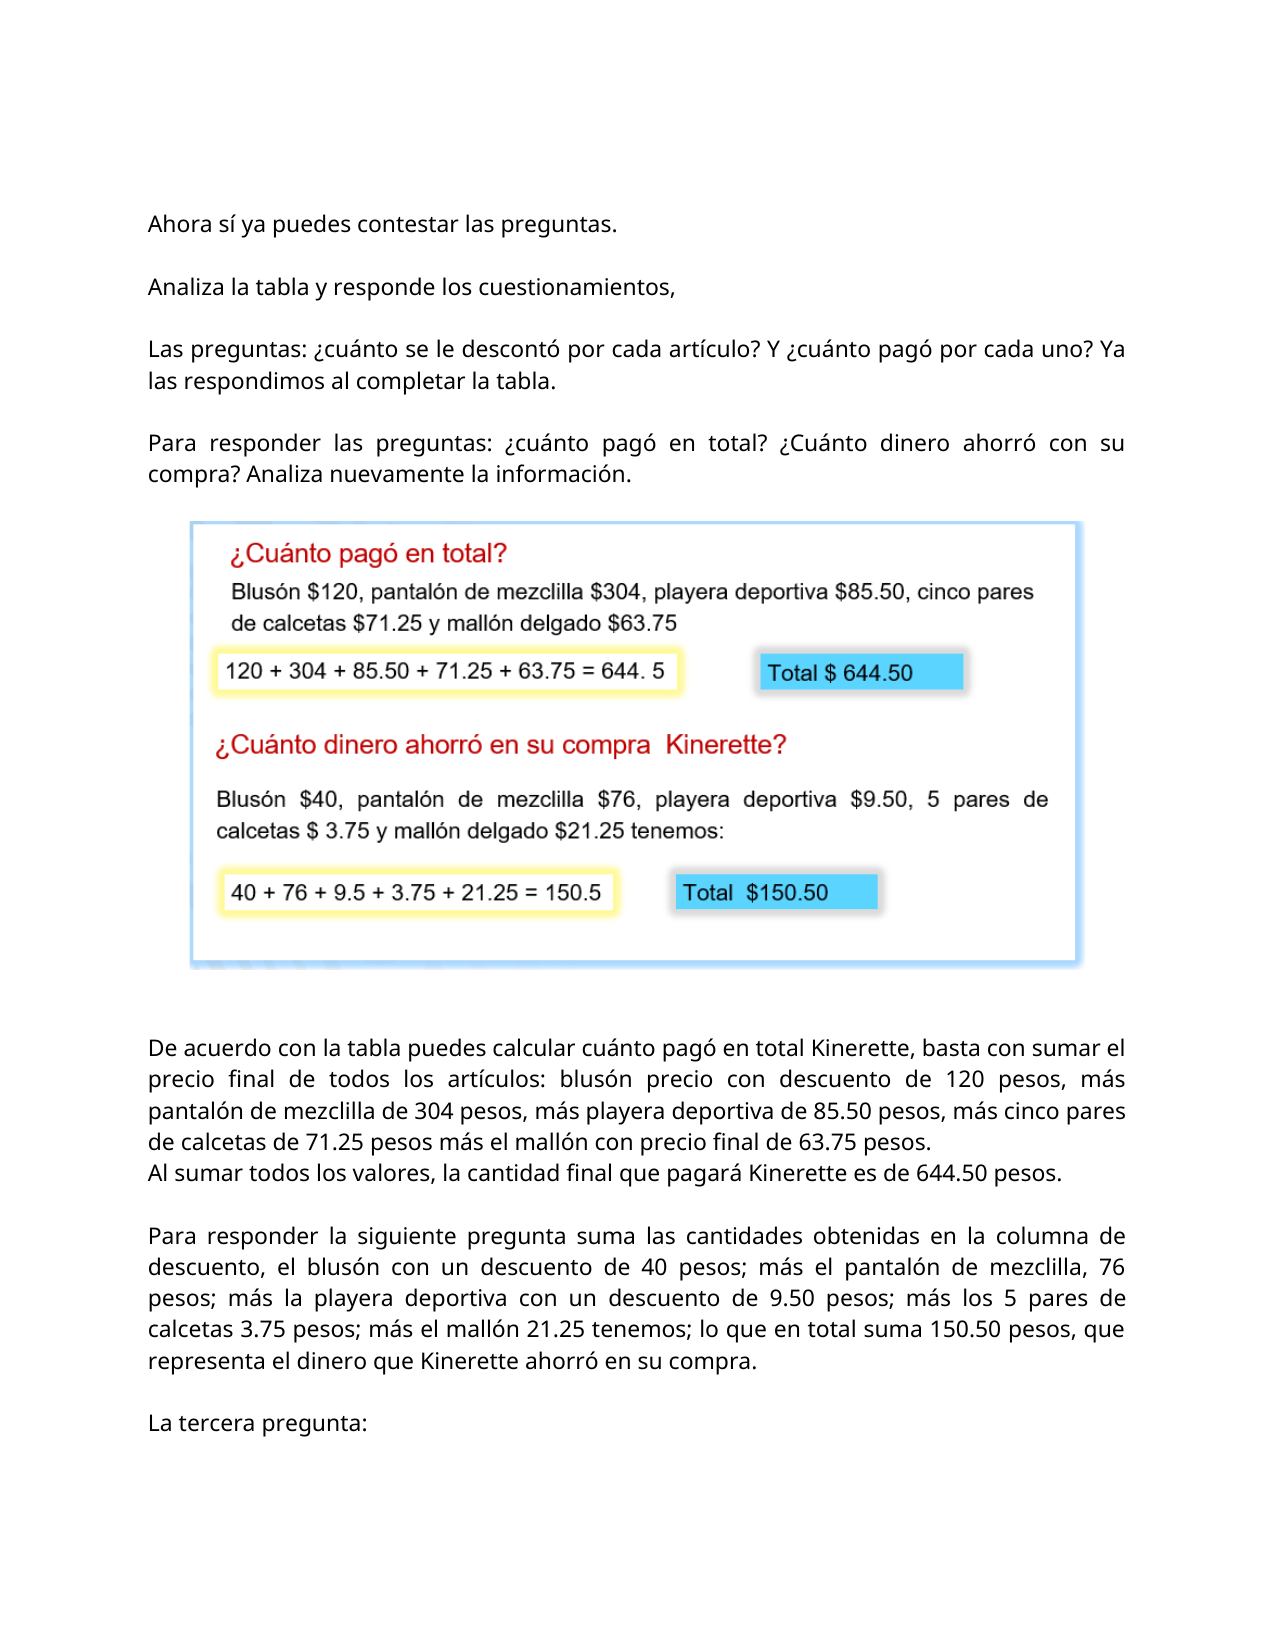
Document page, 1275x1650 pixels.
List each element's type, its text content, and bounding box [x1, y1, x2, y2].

text De acuerdo con la tabla puedes calcular cuánto pagó en total Kinerette, basta con sumar el precio final de todos los artículos: blusón precio con descuento de 120 pesos, más pantalón de mezclilla de 304 pesos, más playera deportiva de 85.50 pesos, más cinco pares de calcetas de 71.25 pesos más el mallón con precio final de 63.75 pesos. [148, 1032, 1127, 1157]
text Las preguntas: ¿cuánto se le descontó por cada artículo? Y ¿cuánto pagó por cada uno? Ya las respondimos al completar la tabla. [148, 333, 1127, 396]
text Analiza la tabla y responde los cuestionamientos, [148, 271, 1127, 302]
text Para responder la siguiente pregunta suma las cantidades obtenidas en la columna de descuento, el blusón con un descuento de 40 pesos; más el pantalón de mezclilla, 76 pesos; más la playera deportiva con un descuento de 9.50 pesos; más los 5 pares de calcetas 3.75 pesos; más el mallón 21.25 tenemos; lo que en total suma 150.50 pesos, que representa el dinero que Kinerette ahorró en su compra. [148, 1219, 1127, 1376]
text Al sumar todos los valores, la cantidad final que pagará Kinerette es de 644.50 pesos. [148, 1157, 1127, 1188]
text Ahora sí ya puedes contestar las preguntas. [148, 208, 1127, 240]
text La tercera pregunta: [148, 1407, 1127, 1438]
picture [189, 521, 1086, 970]
text Para responder las preguntas: ¿cuánto pagó en total? ¿Cuánto dinero ahorró con su compra? Analiza nuevamente la información. [148, 427, 1127, 490]
